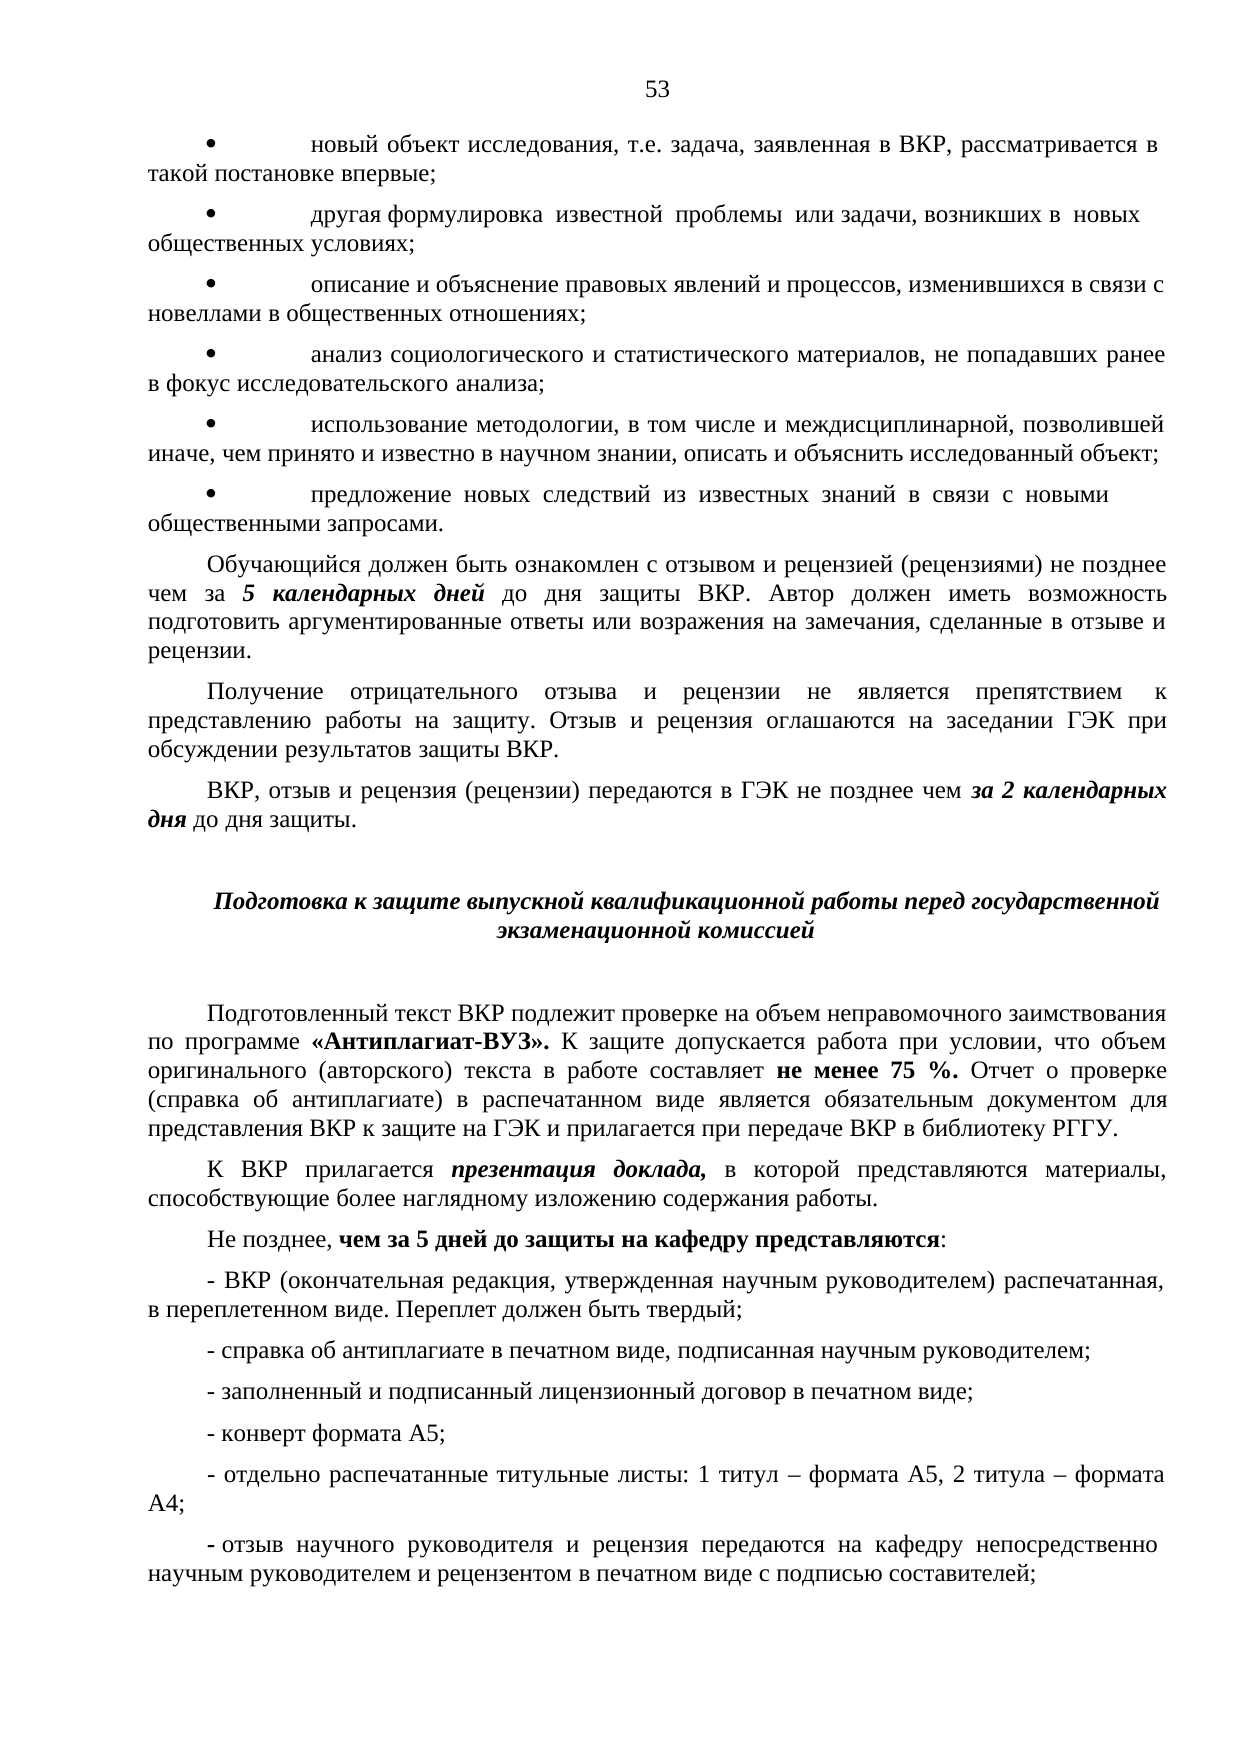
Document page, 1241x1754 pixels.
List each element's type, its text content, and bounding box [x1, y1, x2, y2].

text К ВКР прилагается презентация доклада, в которой представляются материалы, способствующие более наглядному изложению содержания работы. [148, 1154, 1167, 1211]
subtitle Подготовка к защите выпускной квалификационной работы перед государственной [213, 886, 1190, 915]
list предложение новых следствий из известных знаний в связи с новыми общественными запросами. [148, 479, 1167, 536]
text Обучающийся должен быть ознакомлен с отзывом и рецензией (рецензиями) не позднее чем за 5 календарных дней до дня защиты ВКР. Автор должен иметь возможность подготовить аргументированные ответы или возражения на замечания, сделанные в отзыве и рецензии. [148, 549, 1167, 664]
list анализ социологического и статистического материалов, не попадавших ранее в фокус исследовательского анализа; [148, 339, 1167, 396]
list заполненный и подписанный лицензионный договор в печатном виде; [207, 1376, 1190, 1405]
list описание и объяснение правовых явлений и процессов, изменившихся в связи с новеллами в общественных отношениях; [148, 269, 1167, 326]
list ВКР (окончательная редакция, утвержденная научным руководителем) распечатанная, в переплетенном виде. Переплет должен быть твердый; [148, 1265, 1166, 1323]
list использование методологии, в том числе и междисциплинарной, позволившей иначе, чем принято и известно в научном знании, описать и объяснить исследованный объект; [148, 409, 1167, 466]
list новый объект исследования, т.е. задача, заявленная в ВКР, рассматривается в такой постановке впервые; [148, 129, 1167, 187]
text научным руководителем и рецензентом в печатном виде с подписью составителей; [148, 1558, 1190, 1586]
list справка об антиплагиате в печатном виде, подписанная научным руководителем; [207, 1335, 1190, 1364]
text А4; [148, 1488, 1190, 1516]
list отдельно распечатанные титульные листы: 1 титул – формата А5, 2 титула – формата [207, 1459, 1190, 1488]
text Подготовленный текст ВКР подлежит проверке на объем неправомочного заимствования по программе «Антиплагиат-ВУЗ». К защите допускается работа при условии, что объем оригинального (авторского) текста в работе составляет не менее 75 %. Отчет о проверке (справка об антиплагиате) в распечатанном виде является обязательным документом для представления ВКР к защите на ГЭК и прилагается при передаче ВКР в библиотеку РГГУ. [148, 998, 1167, 1141]
list другая формулировка известной проблемы или задачи, возникших в новых общественных условиях; [148, 199, 1167, 257]
list конверт формата А5; [207, 1418, 1190, 1446]
text Получение отрицательного отзыва и рецензии не является препятствием к представлению работы на защиту. Отзыв и рецензия оглашаются на заседании ГЭК при обсуждении результатов защиты ВКР. [148, 676, 1167, 763]
text ВКР, отзыв и рецензия (рецензии) передаются в ГЭК не позднее чем за 2 календарных дня до дня защиты. [148, 775, 1167, 833]
text Не позднее, чем за 5 дней до защиты на кафедру представляются: [207, 1224, 1190, 1253]
text - отзыв научного руководителя и рецензия передаются на кафедру непосредственно [207, 1529, 1190, 1558]
text экзаменационной комиссией [273, 915, 1041, 944]
